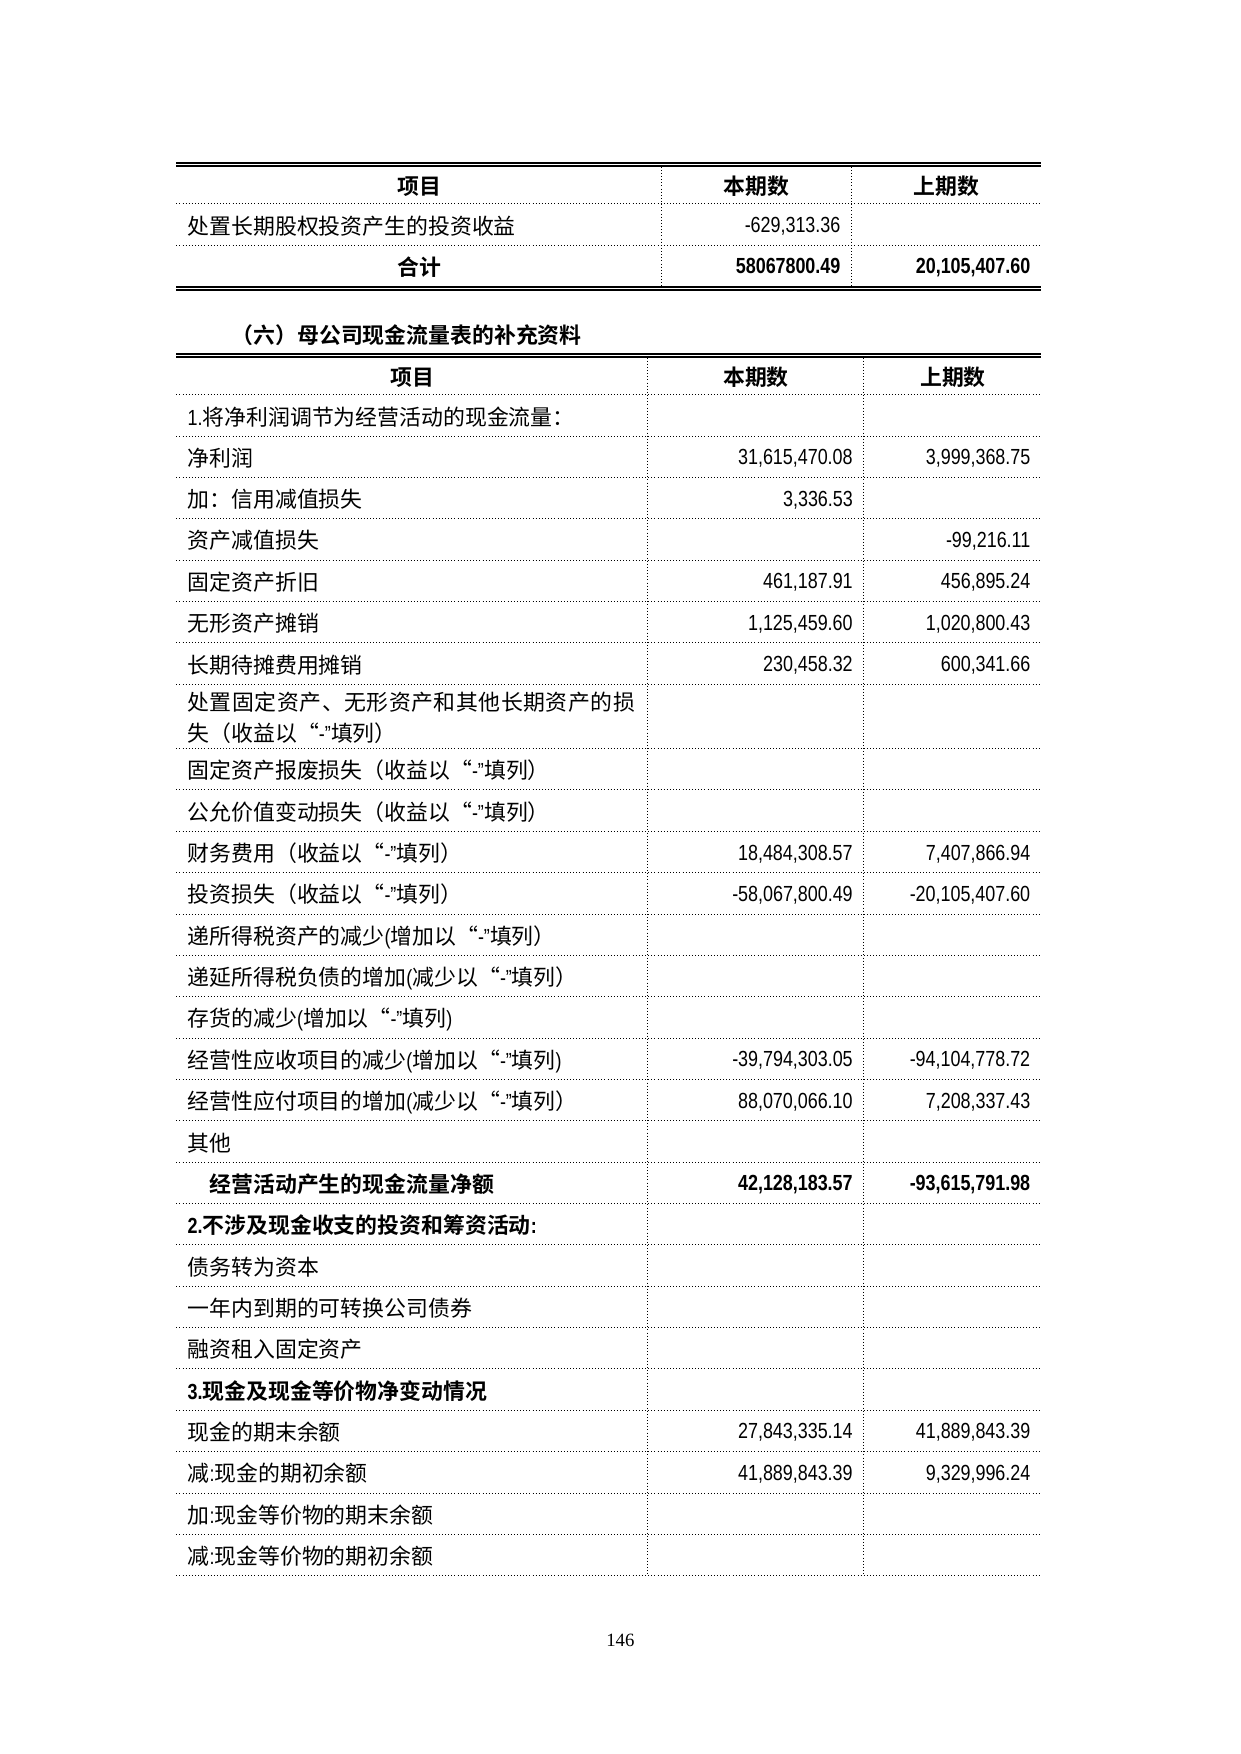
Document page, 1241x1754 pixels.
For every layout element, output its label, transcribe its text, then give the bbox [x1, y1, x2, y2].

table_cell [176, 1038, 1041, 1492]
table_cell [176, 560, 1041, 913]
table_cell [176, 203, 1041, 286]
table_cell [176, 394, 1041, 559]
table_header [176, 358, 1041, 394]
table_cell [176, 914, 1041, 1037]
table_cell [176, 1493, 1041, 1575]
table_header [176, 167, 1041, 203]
subtitle （六）母公司现金流量表的补充资料 [187, 307, 1053, 353]
